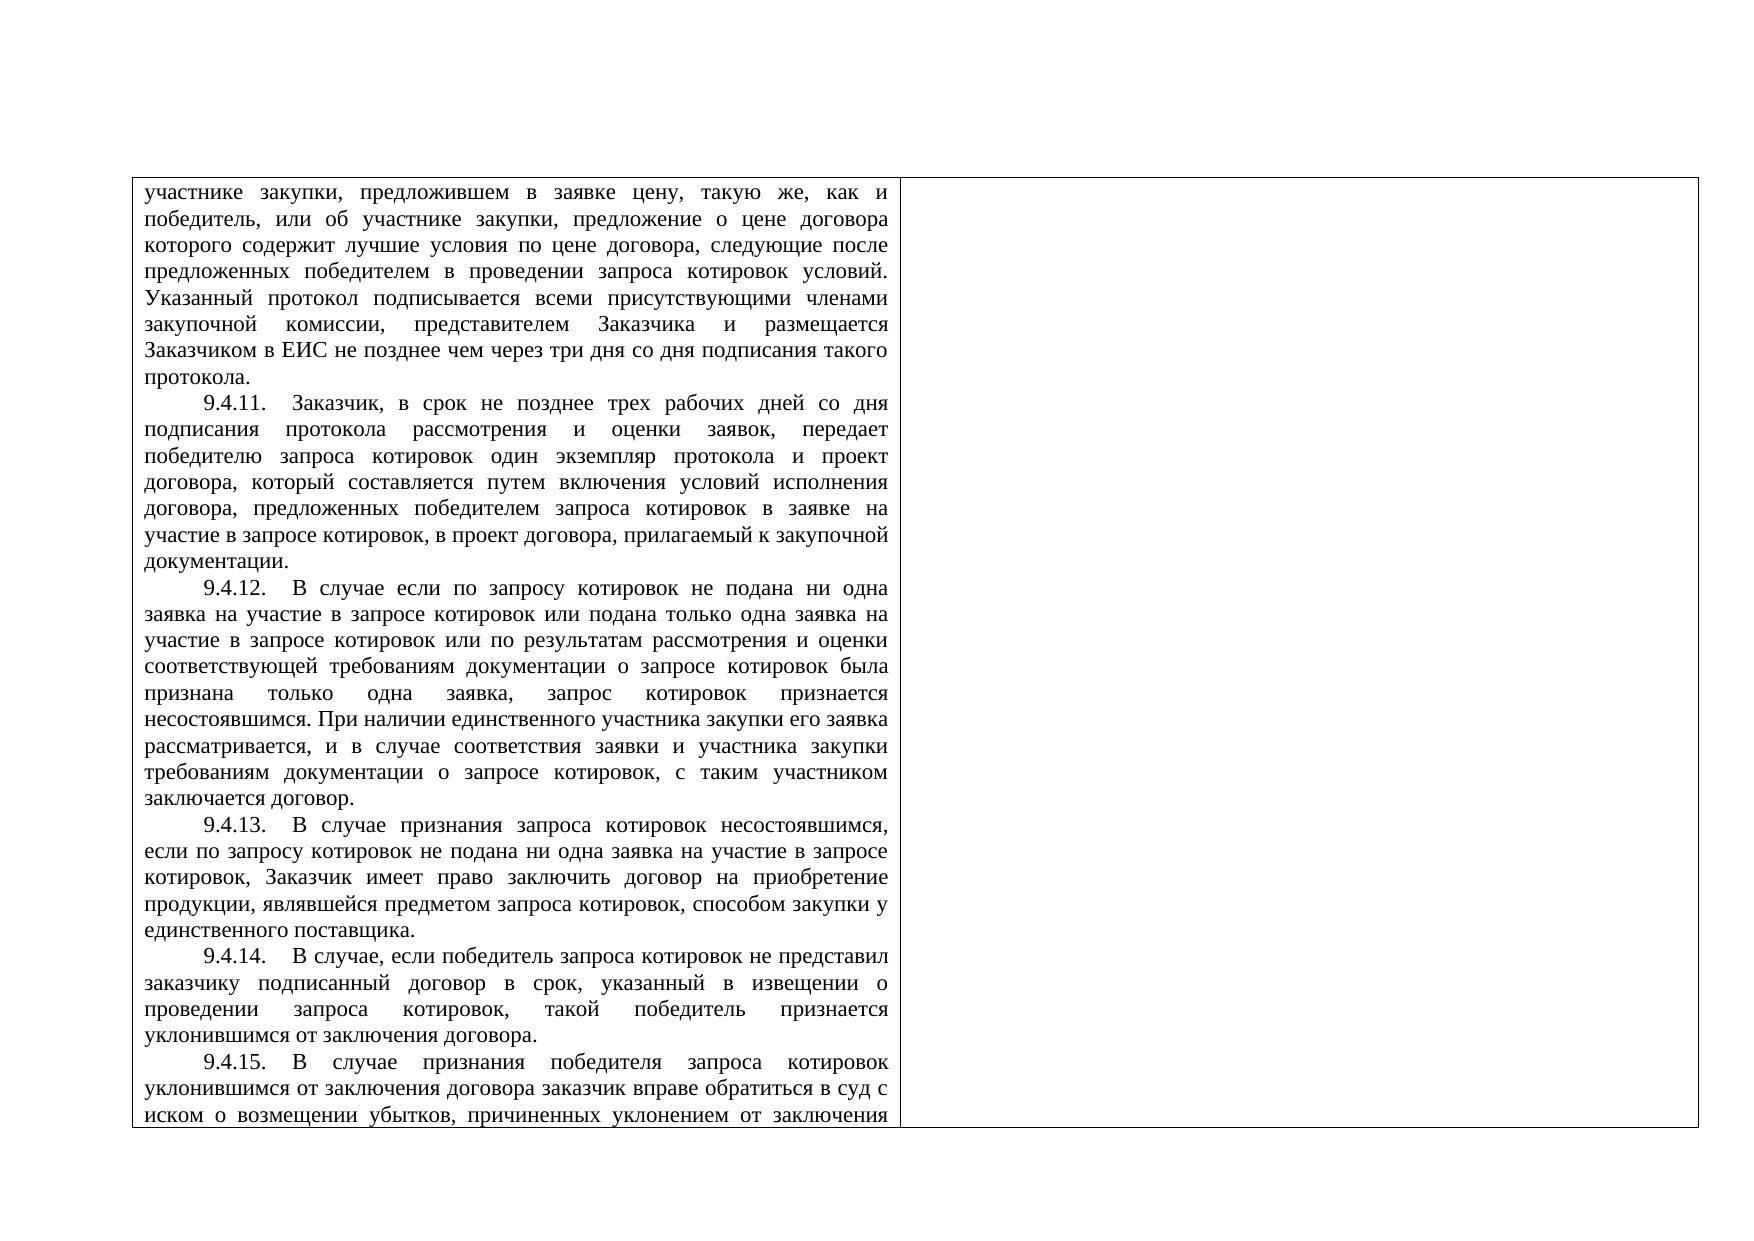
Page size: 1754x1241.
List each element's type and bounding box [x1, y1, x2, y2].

table_cell [901, 178, 1698, 1127]
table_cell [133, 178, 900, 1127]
